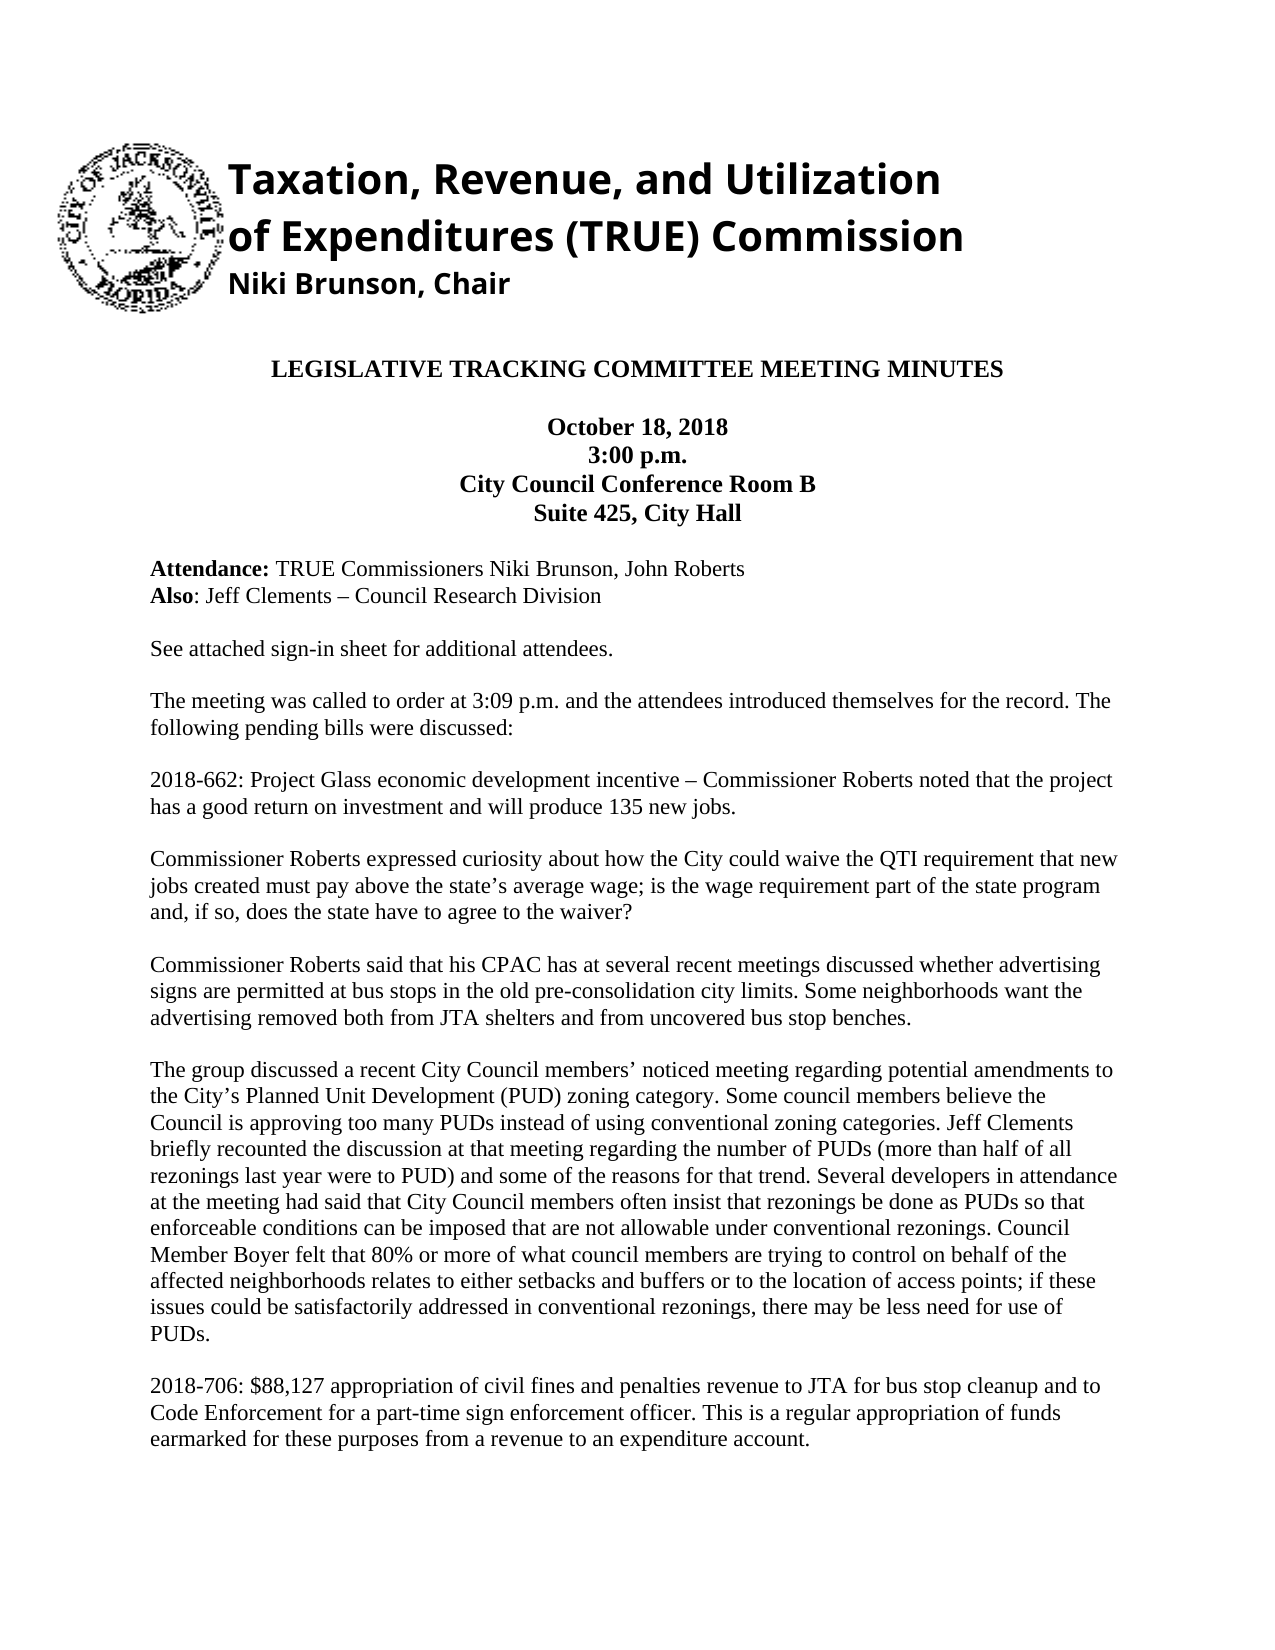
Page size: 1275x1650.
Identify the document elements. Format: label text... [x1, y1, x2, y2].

text The meeting was called to order at 3:09 p.m. and the attendees introduced themselves for the record. The following pending bills were discussed: [150, 687, 1125, 740]
text 3:00 p.m. [150, 441, 1125, 469]
text The group discussed a recent City Council members’ noticed meeting regarding potential amendments to the City’s Planned Unit Development (PUD) zoning category. Some council members believe the Council is approving too many PUDs instead of using conventional zoning categories. Jeff Clements briefly recounted the discussion at that meeting regarding the number of PUDs (more than half of all rezonings last year were to PUD) and some of the reasons for that trend. Several developers in attendance at the meeting had said that City Council members often insist that rezonings be done as PUDs so that enforceable conditions can be imposed that are not allowable under conventional rezonings. Council Member Boyer felt that 80% or more of what council members are trying to control on behalf of the affected neighborhoods relates to either setbacks and buffers or to the location of access points; if these issues could be satisfactorily addressed in conventional rezonings, there may be less need for use of PUDs. [150, 1056, 1125, 1346]
text of Expenditures (TRUE) Commission [228, 207, 1125, 263]
text Commissioner Roberts said that his CPAC has at several recent meetings discussed whether advertising signs are permitted at bus stops in the old pre-consolidation city limits. Some neighborhoods want the advertising removed both from JTA shelters and from uncovered bus stop benches. [150, 951, 1125, 1030]
text Suite 425, City Hall [150, 498, 1125, 527]
text Niki Brunson, Chair [228, 263, 1125, 303]
text October 18, 2018 [150, 412, 1125, 441]
text See attached sign-in sheet for additional attendees. [150, 634, 1125, 661]
text LEGISLATIVE TRACKING COMMITTEE MEETING MINUTES [150, 354, 1125, 383]
text Also: Jeff Clements – Council Research Division [150, 582, 1144, 608]
text City Council Conference Room B [150, 469, 1125, 498]
text Attendance: TRUE Commissioners Niki Brunson, John Roberts [150, 556, 1144, 582]
text 2018-662: Project Glass economic development incentive – Commissioner Roberts noted that the project has a good return on investment and will produce 135 new jobs. [150, 766, 1125, 819]
text Commissioner Roberts expressed curiosity about how the City could waive the QTI requirement that new jobs created must pay above the state’s average wage; is the wage requirement part of the state program and, if so, does the state have to agree to the waiver? [150, 845, 1125, 924]
text 2018-706: $88,127 appropriation of civil fines and penalties revenue to JTA for bus stop cleanup and to Code Enforcement for a part-time sign enforcement officer. This is a regular appropriation of funds earmarked for these purposes from a revenue to an expenditure account. [150, 1372, 1125, 1452]
text Taxation, Revenue, and Utilization [228, 150, 1125, 207]
